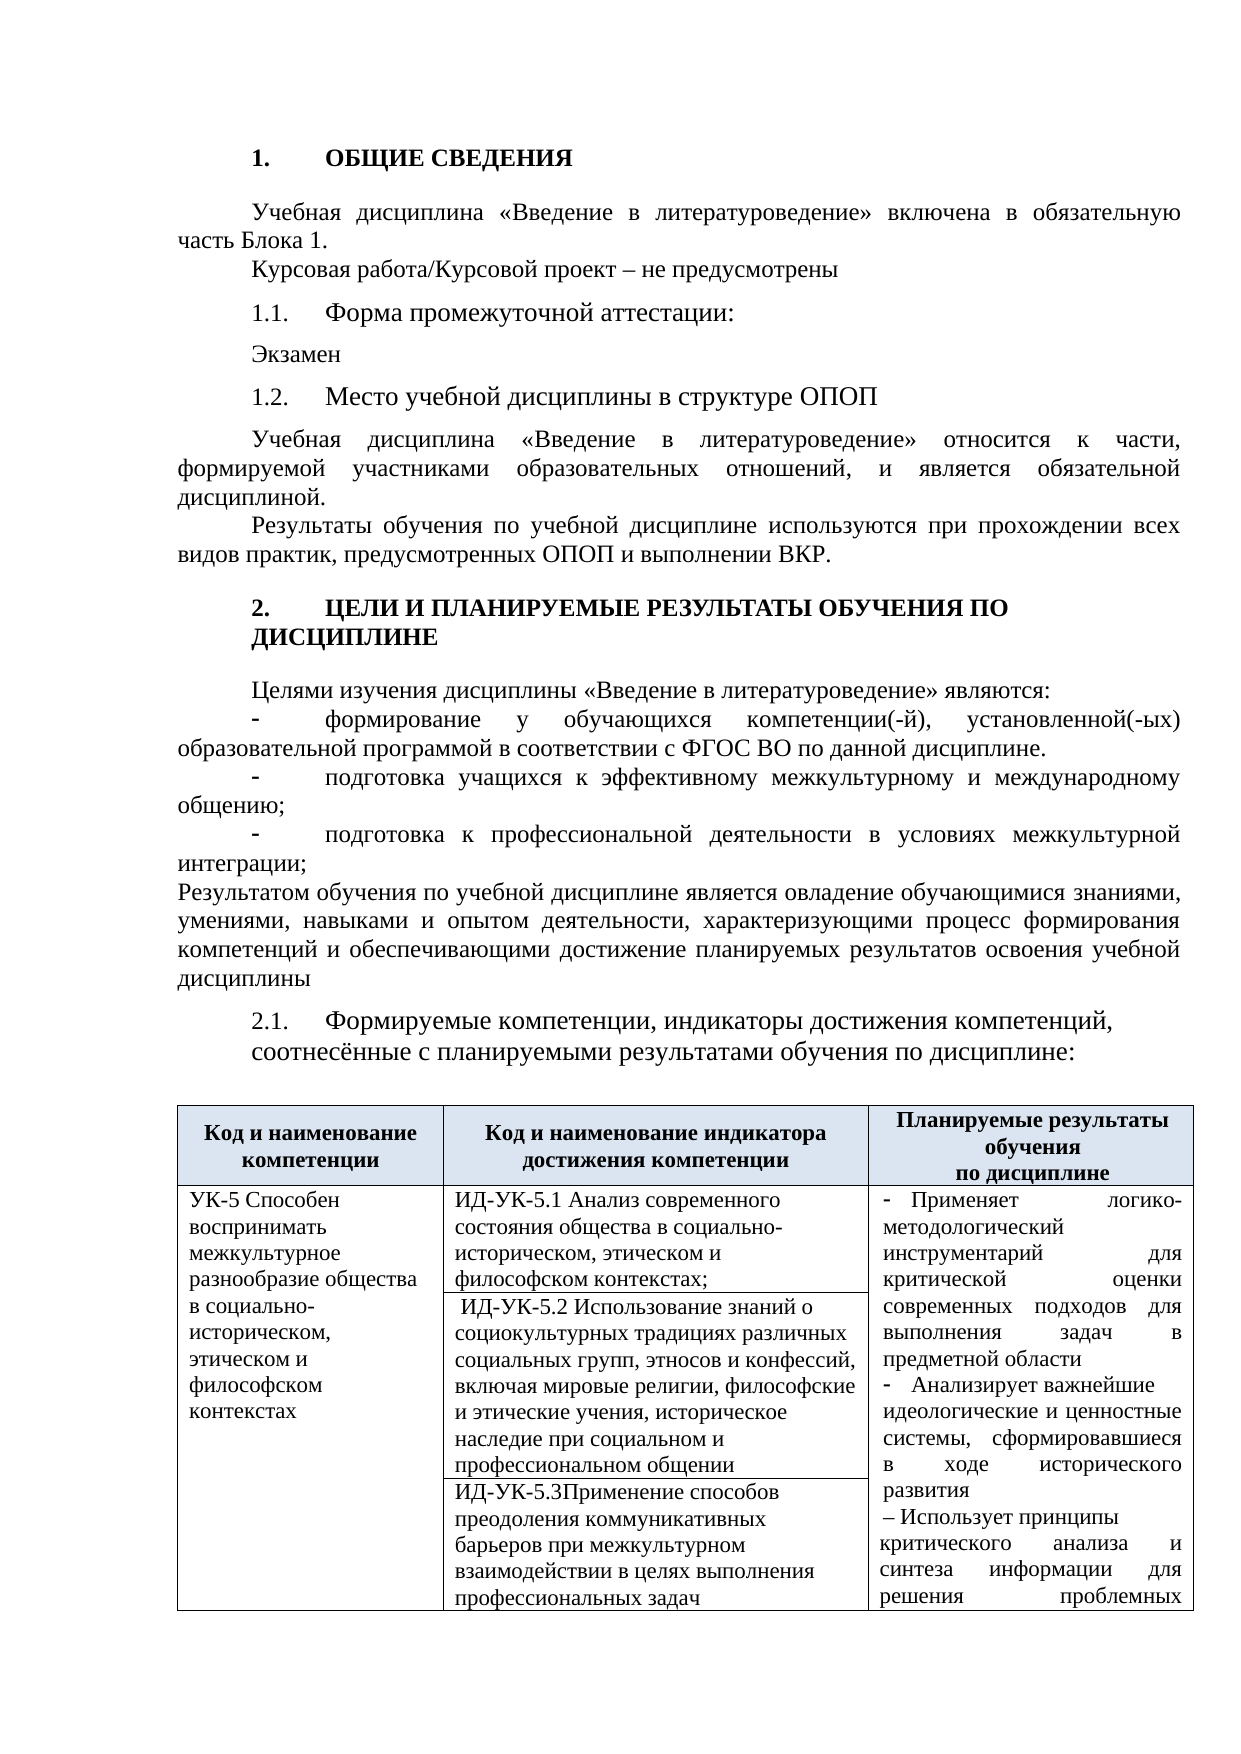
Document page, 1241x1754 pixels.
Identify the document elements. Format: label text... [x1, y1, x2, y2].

table_cell ИД-УК-5.1 Анализ современного состояния общества в социально-историческом, этическом и философском контекстах; [444, 1186, 868, 1292]
list подготовка к профессиональной деятельности в условиях межкультурной интеграции; [177, 819, 1181, 877]
list формирование у обучающихся компетенции(-й), установленной(-ых) образовательной программой в соответствии с ФГОС ВО по данной дисциплине. [177, 704, 1181, 762]
table_header Планируемые результаты обучения по дисциплине [869, 1106, 1193, 1185]
subtitle Место учебной дисциплины в структуре ОПОП [251, 381, 1181, 412]
subtitle Формируемые компетенции, индикаторы достижения компетенций, соотнесённые с планируемыми результатами обучения по дисциплине: [251, 1004, 1181, 1066]
table_header Код и наименование индикатора достижения компетенции [444, 1106, 868, 1185]
subtitle Форма промежуточной аттестации: [251, 296, 1181, 327]
list Курсовая работа/Курсовой проект – не предусмотрены [177, 254, 1181, 283]
list Учебная дисциплина «Введение в литературоведение» относится к части, формируемой участниками образовательных отношений, и является обязательной дисциплиной. [177, 424, 1181, 510]
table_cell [444, 1479, 868, 1610]
list подготовка учащихся к эффективному межкультурному и международному общению; [177, 762, 1181, 819]
list Результатом обучения по учебной дисциплине является овладение обучающимися знаниями, умениями, навыками и опытом деятельности, характеризующими процесс формирования компетенций и обеспечивающими достижение планируемых результатов освоения учебной дисциплины [148, 877, 1181, 992]
list Результаты обучения по учебной дисциплине используются при прохождении всех видов практик, предусмотренных ОПОП и выполнении ВКР. [177, 510, 1181, 568]
table_header Код и наименование компетенции [178, 1106, 443, 1185]
subtitle ОБЩИЕ СВЕДЕНИЯ [251, 143, 1181, 172]
subtitle ЦЕЛИ И ПЛАНИРУЕМЫЕ РЕЗУЛЬТАТЫ ОБУЧЕНИЯ ПО ДИСЦИПЛИНЕ [251, 593, 1181, 650]
list Целями изучения дисциплины «Введение в литературоведение» являются: [177, 675, 1181, 704]
table_cell УК-5 Способен воспринимать межкультурное разнообразие общества в социально-историческом, этическом и философском контекстах [178, 1186, 443, 1610]
table_cell ИД-УК-5.2 Использование знаний о социокультурных традициях различных социальных групп, этносов и конфессий, включая мировые религии, философские и этические учения, историческое наследие при социальном и профессиональном общении [444, 1293, 868, 1477]
list Учебная дисциплина «Введение в литературоведение» включена в обязательную часть Блока 1. [177, 197, 1181, 254]
table_cell Применяет логико-методологический инструментарий для критической оценки современных подходов для выполнения задач в предметной области Анализирует важнейшие идеологические и ценностные системы, сформировавшиеся в ходе исторического развития – Использует принципы критического анализа и синтеза информации для решения проблемных ситуаций. [869, 1186, 1193, 1610]
text Экзамен [177, 339, 1181, 368]
